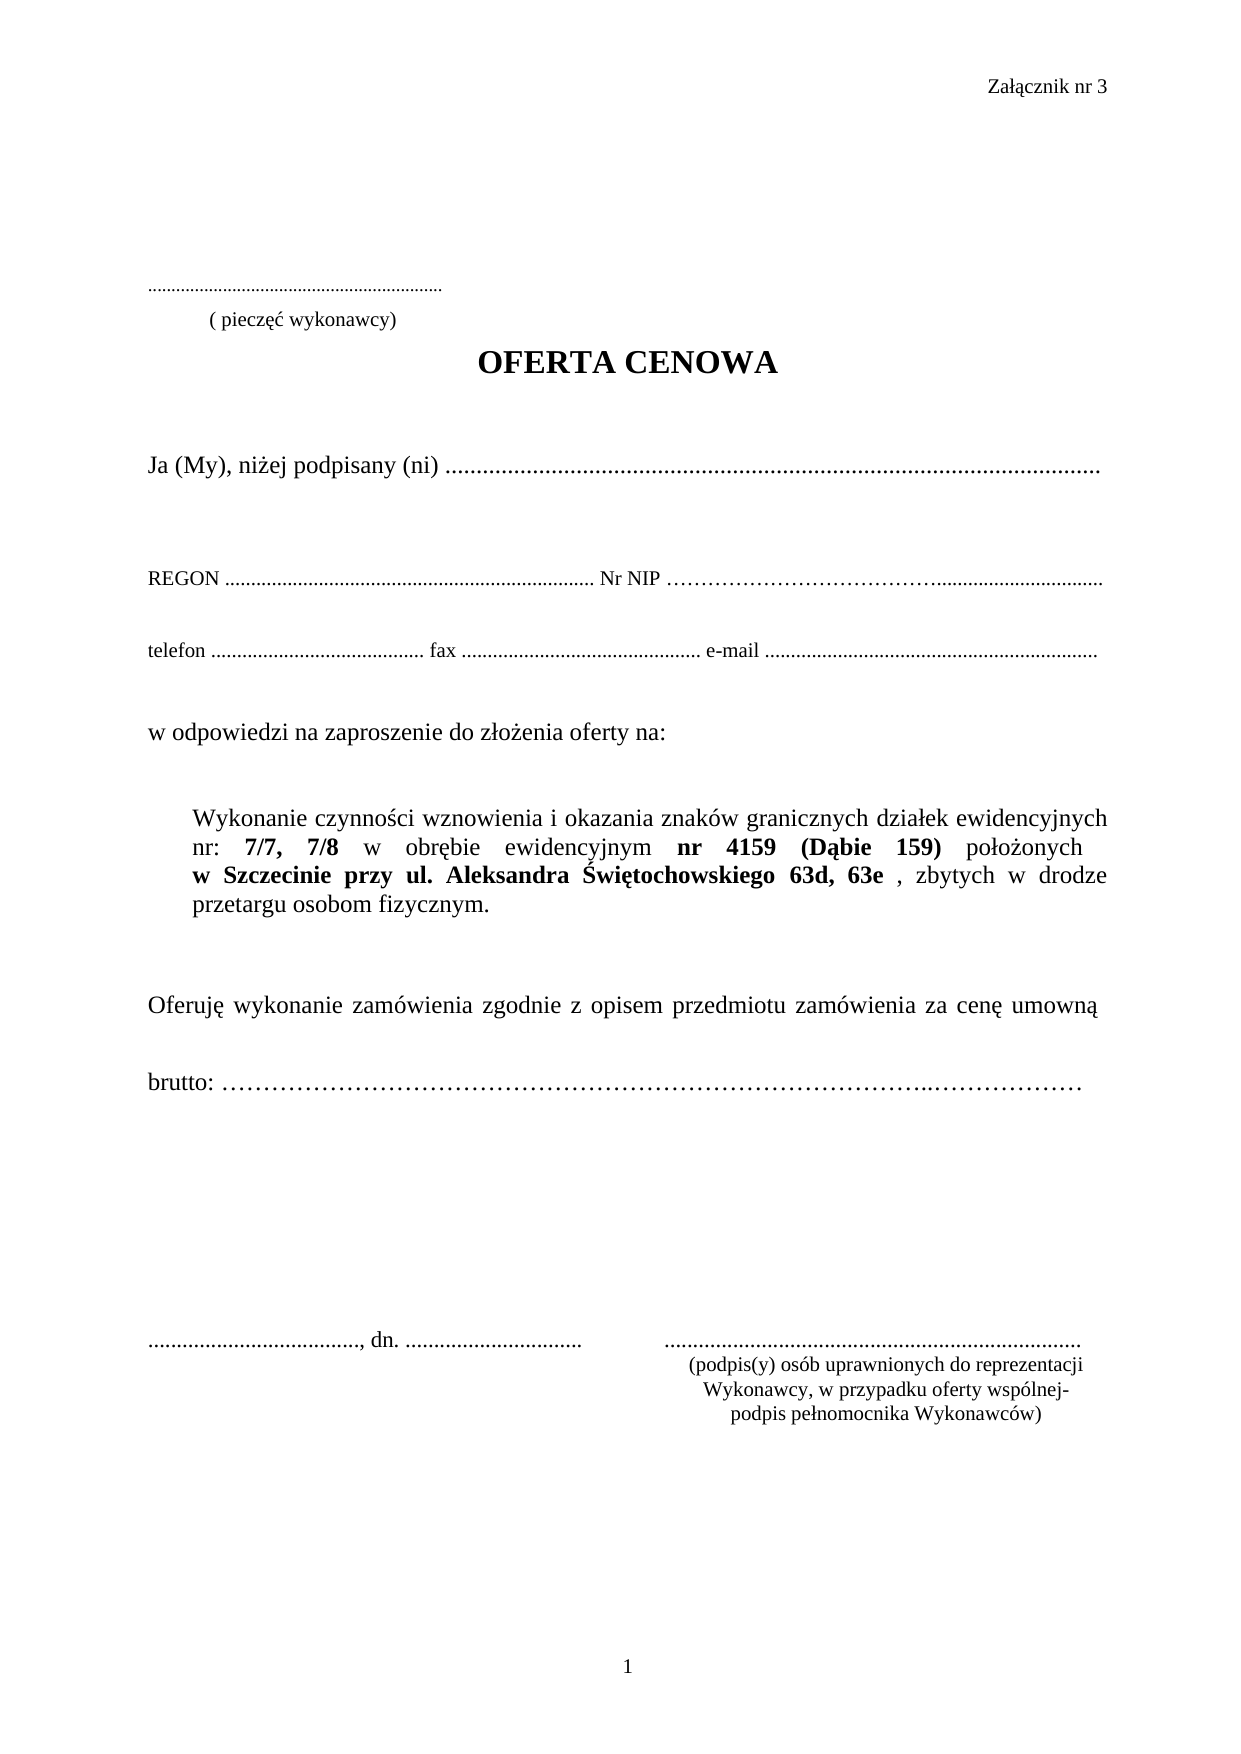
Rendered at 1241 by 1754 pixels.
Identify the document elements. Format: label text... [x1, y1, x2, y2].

text (podpis(y) osób uprawnionych do reprezentacji Wykonawcy, w przypadku oferty wspólnej- podpis pełnomocnika Wykonawców) [679, 1352, 1093, 1424]
text brutto: …………………………………………………………………………..……………… [148, 1067, 1107, 1095]
text w odpowiedzi na zaproszenie do złożenia oferty na: [148, 717, 1107, 746]
text telefon ......................................... fax .............................................. e-mail ................................................................ [148, 638, 1107, 662]
text REGON ....................................................................... Nr NIP …………………………………................................ [148, 566, 1107, 589]
text Oferuję wykonanie zamówienia zgodnie z opisem przedmiotu zamówienia za cenę umowną [148, 990, 1107, 1055]
subtitle OFERTA CENOWA [148, 342, 1107, 381]
text ( pieczęć wykonawcy) [148, 306, 458, 331]
text Ja (My), niżej podpisany (ni) ......................................................................................................... [148, 450, 1107, 479]
text ....................................., dn. ............................... ......................................................................... [148, 1326, 1107, 1352]
text Wykonanie czynności wznowienia i okazania znaków granicznych działek ewidencyjnych nr: 7/7, 7/8 w obrębie ewidencyjnym nr 4159 (Dąbie 159) położonych w Szczecinie przy ul. Aleksandra Świętochowskiego 63d, 63e , zbytych w drodze przetargu osobom fizycznym. [192, 803, 1107, 918]
text ............................................................... [148, 274, 1107, 296]
